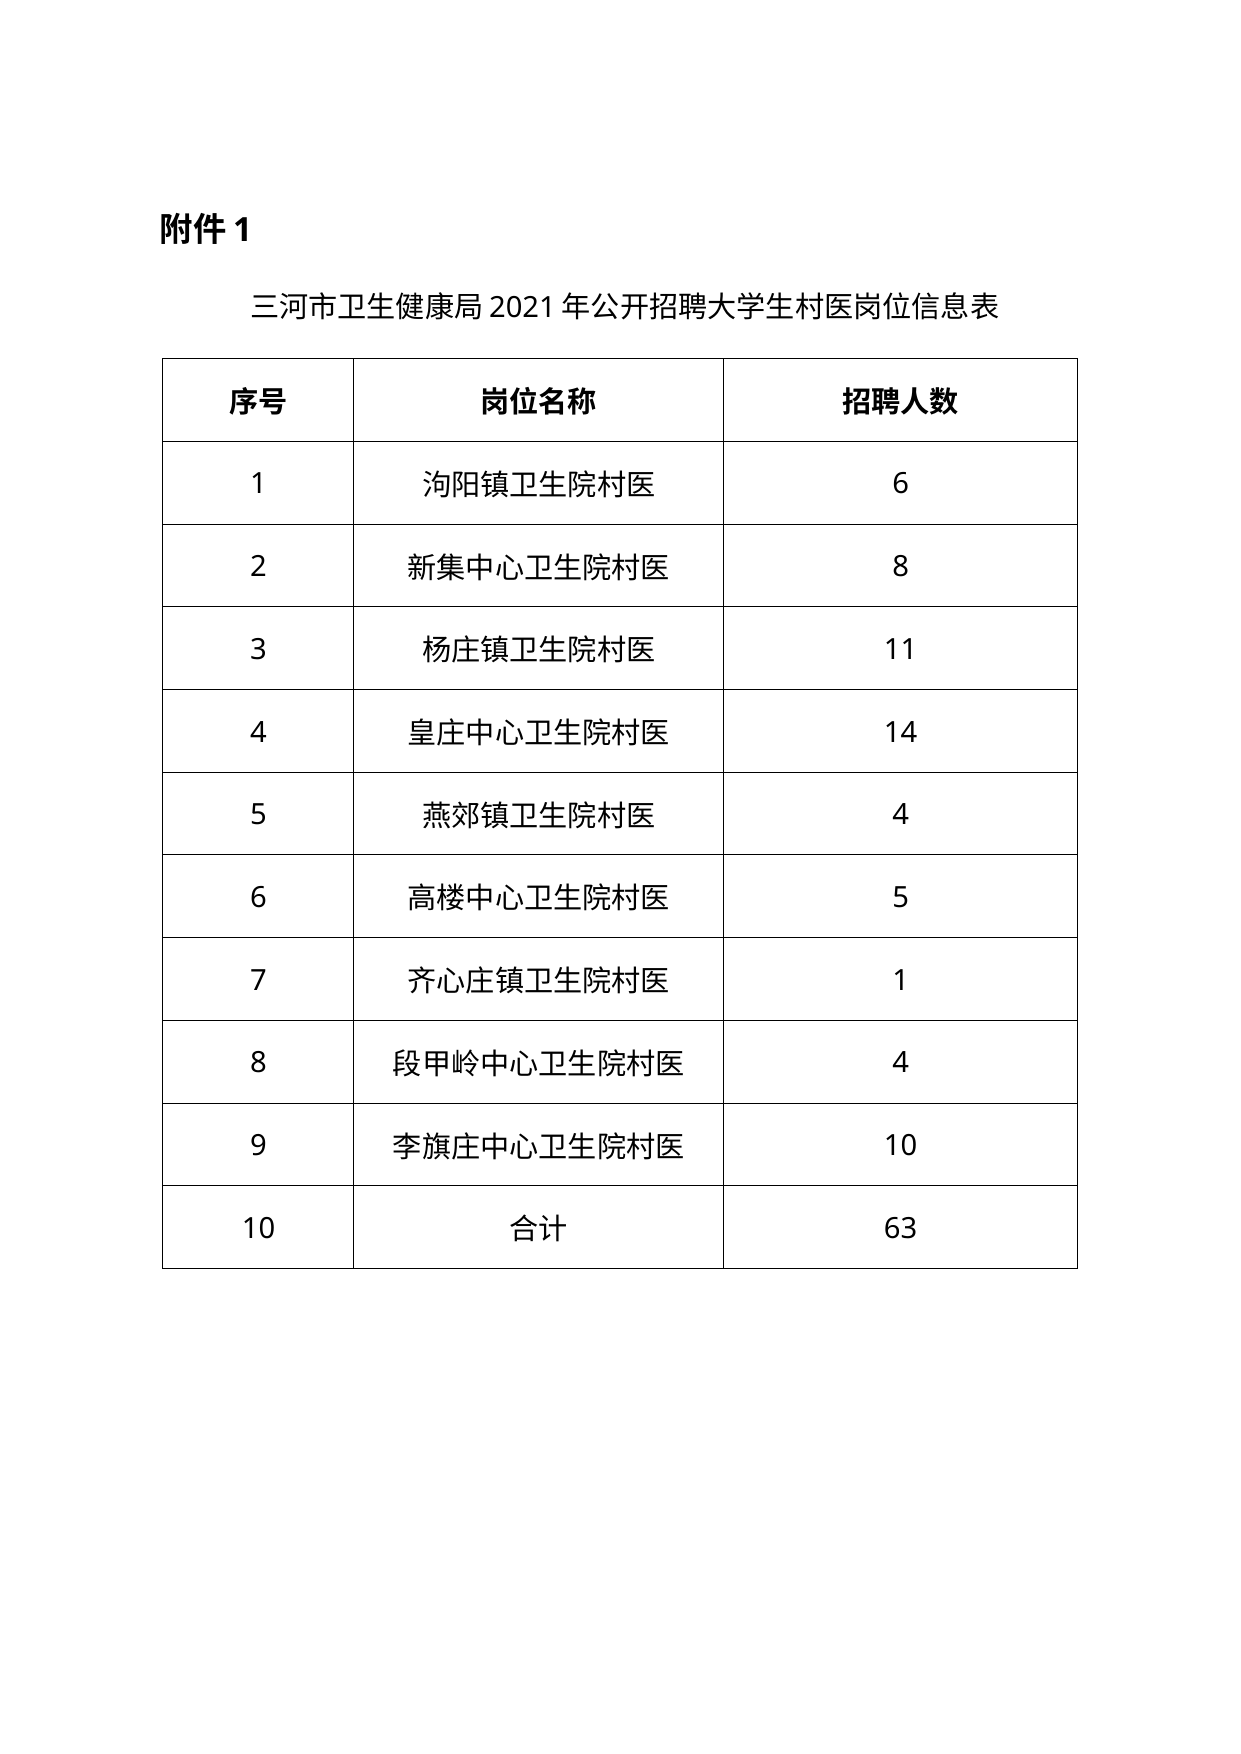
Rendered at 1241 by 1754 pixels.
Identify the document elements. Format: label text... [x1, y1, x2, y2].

table_cell 泃阳镇卫生院村医 [354, 442, 723, 523]
table_cell 1 [724, 938, 1077, 1020]
table_cell 14 [724, 690, 1077, 772]
table_cell 4 [724, 773, 1077, 854]
table_cell 3 [163, 607, 353, 689]
table_cell 6 [163, 855, 353, 937]
table_cell 齐心庄镇卫生院村医 [354, 938, 723, 1020]
text 附件1 [159, 194, 1081, 259]
table_header 序号 [163, 359, 353, 441]
table_cell 63 [724, 1186, 1077, 1268]
table_cell 6 [724, 442, 1077, 523]
table_cell 1 [163, 442, 353, 523]
table_cell 10 [724, 1104, 1077, 1185]
table_cell 燕郊镇卫生院村医 [354, 773, 723, 854]
table_cell 5 [163, 773, 353, 854]
table_header 招聘人数 [724, 359, 1077, 441]
table_cell 7 [163, 938, 353, 1020]
table_cell 高楼中心卫生院村医 [354, 855, 723, 937]
table_cell 合计 [354, 1186, 723, 1268]
table_cell 11 [724, 607, 1077, 689]
table_cell 4 [724, 1021, 1077, 1102]
table_cell 5 [724, 855, 1077, 937]
table_cell 李旗庄中心卫生院村医 [354, 1104, 723, 1185]
table_cell 10 [163, 1186, 353, 1268]
table_cell 新集中心卫生院村医 [354, 525, 723, 606]
table_cell 杨庄镇卫生院村医 [354, 607, 723, 689]
table_cell 4 [163, 690, 353, 772]
table_header 岗位名称 [354, 359, 723, 441]
table_cell 8 [724, 525, 1077, 606]
table_cell 段甲岭中心卫生院村医 [354, 1021, 723, 1102]
text 三河市卫生健康局2021年公开招聘大学生村医岗位信息表 [139, 272, 1081, 337]
table_cell 8 [163, 1021, 353, 1102]
table_cell 皇庄中心卫生院村医 [354, 690, 723, 772]
table_cell 9 [163, 1104, 353, 1185]
table_cell 2 [163, 525, 353, 606]
